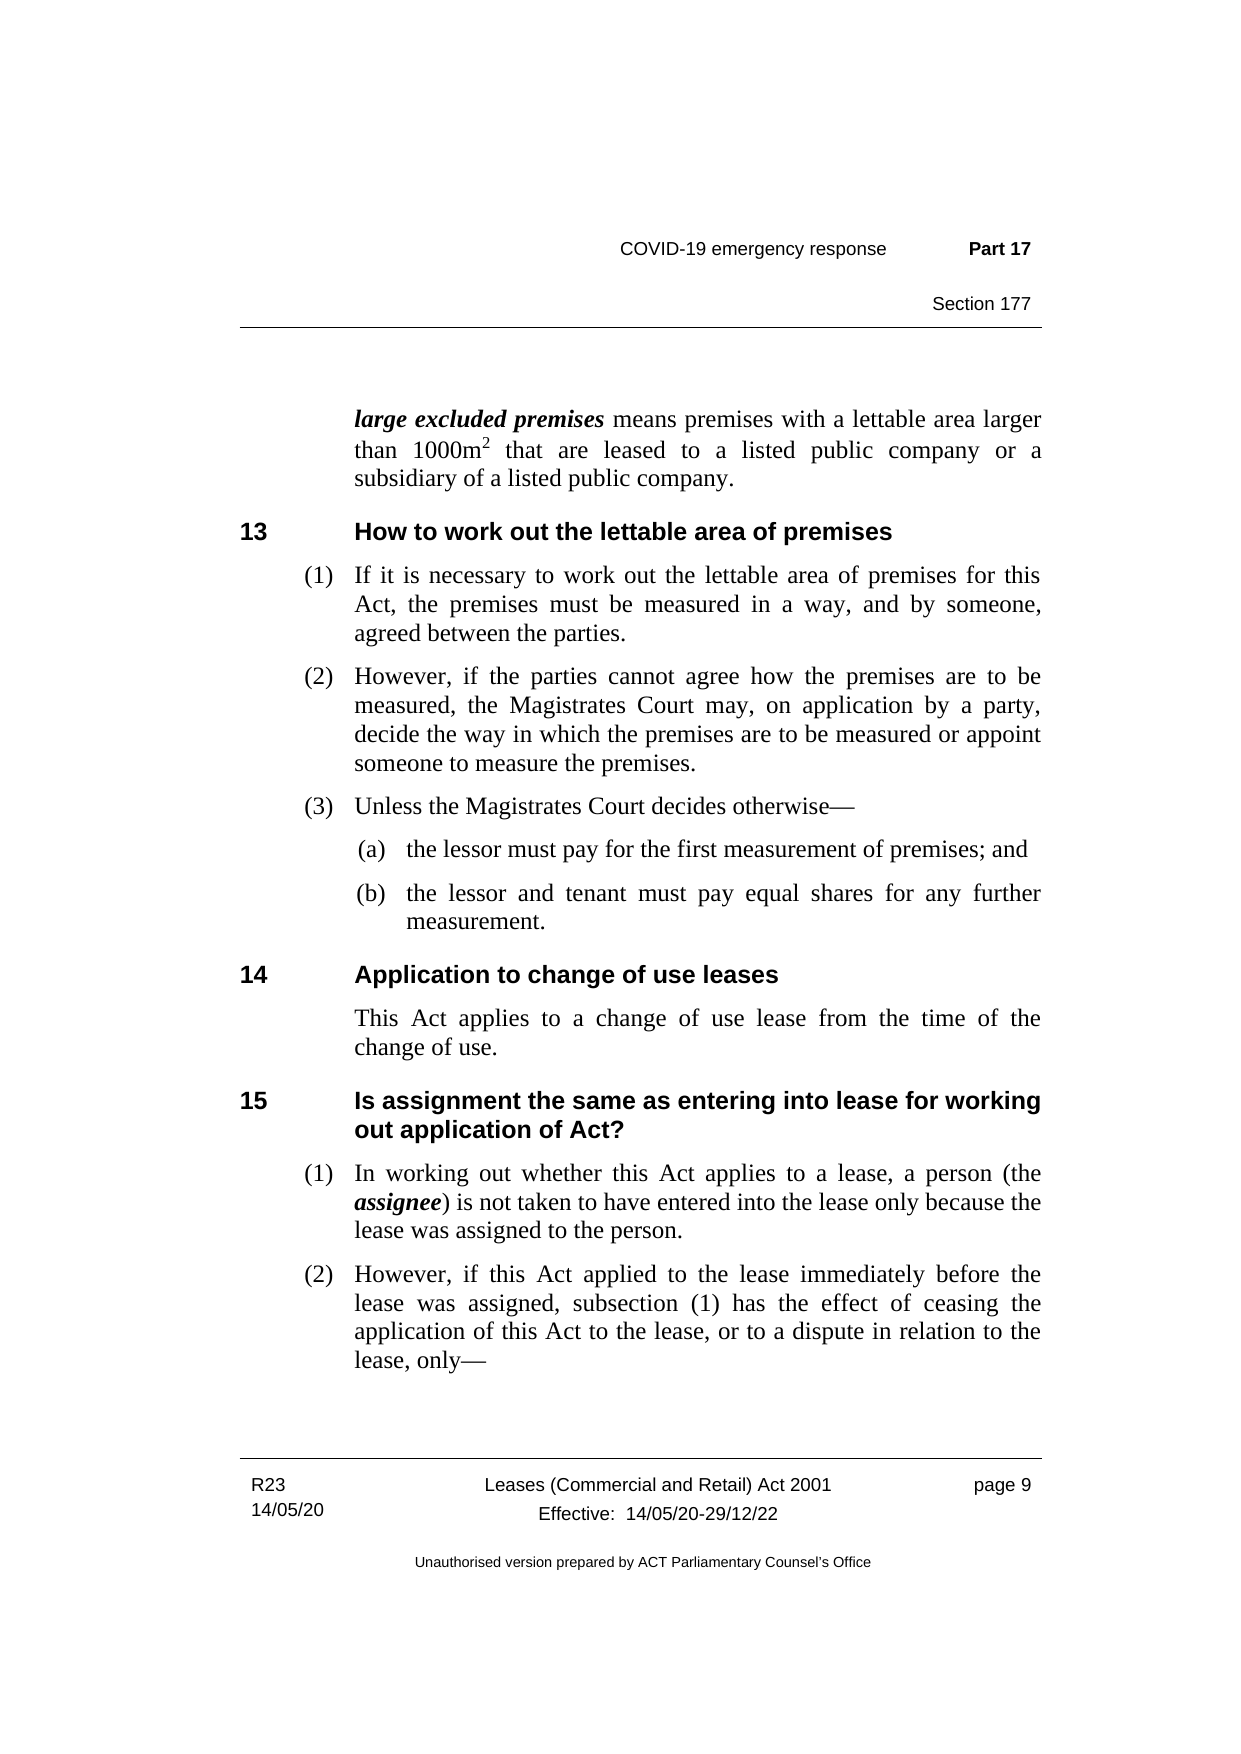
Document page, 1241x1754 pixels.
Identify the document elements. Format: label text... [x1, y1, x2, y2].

text 15 Is assignment the same as entering into lease for working out application of Act? [239, 1086, 1042, 1143]
text 13 How to work out the lettable area of premises [239, 517, 1042, 546]
text (3) Unless the Magistrates Court decides otherwise— [239, 791, 1042, 820]
text 14 Application to change of use leases [239, 960, 1042, 989]
text (a) the lessor must pay for the first measurement of premises; and [239, 834, 1042, 863]
text (1) If it is necessary to work out the lettable area of premises for this Act, the premises must be measured in a way, and by someone, agreed between the parties. [239, 561, 1042, 647]
text large excluded premises means premises with a lettable area larger than 1000m2 that are leased to a listed public company or a subsidiary of a listed public company. [354, 404, 1042, 492]
text This Act applies to a change of use lease from the time of the change of use. [354, 1003, 1042, 1061]
text (2) However, if this Act applied to the lease immediately before the lease was assigned, subsection (1) has the effect of ceasing the application of this Act to the lease, or to a dispute in relation to the lease, only— [239, 1259, 1042, 1374]
text (b) the lessor and tenant must pay equal shares for any further measurement. [239, 878, 1042, 935]
text (2) However, if the parties cannot agree how the premises are to be measured, the may, on application by a party, decide the way in which the premises are to be measured or appoint someone to measure the premises. [239, 661, 1042, 776]
text (1) In working out whether this Act applies to a lease, a person (the assignee) is not taken to have entered into the lease only because the lease was assigned to the person. [239, 1158, 1042, 1244]
